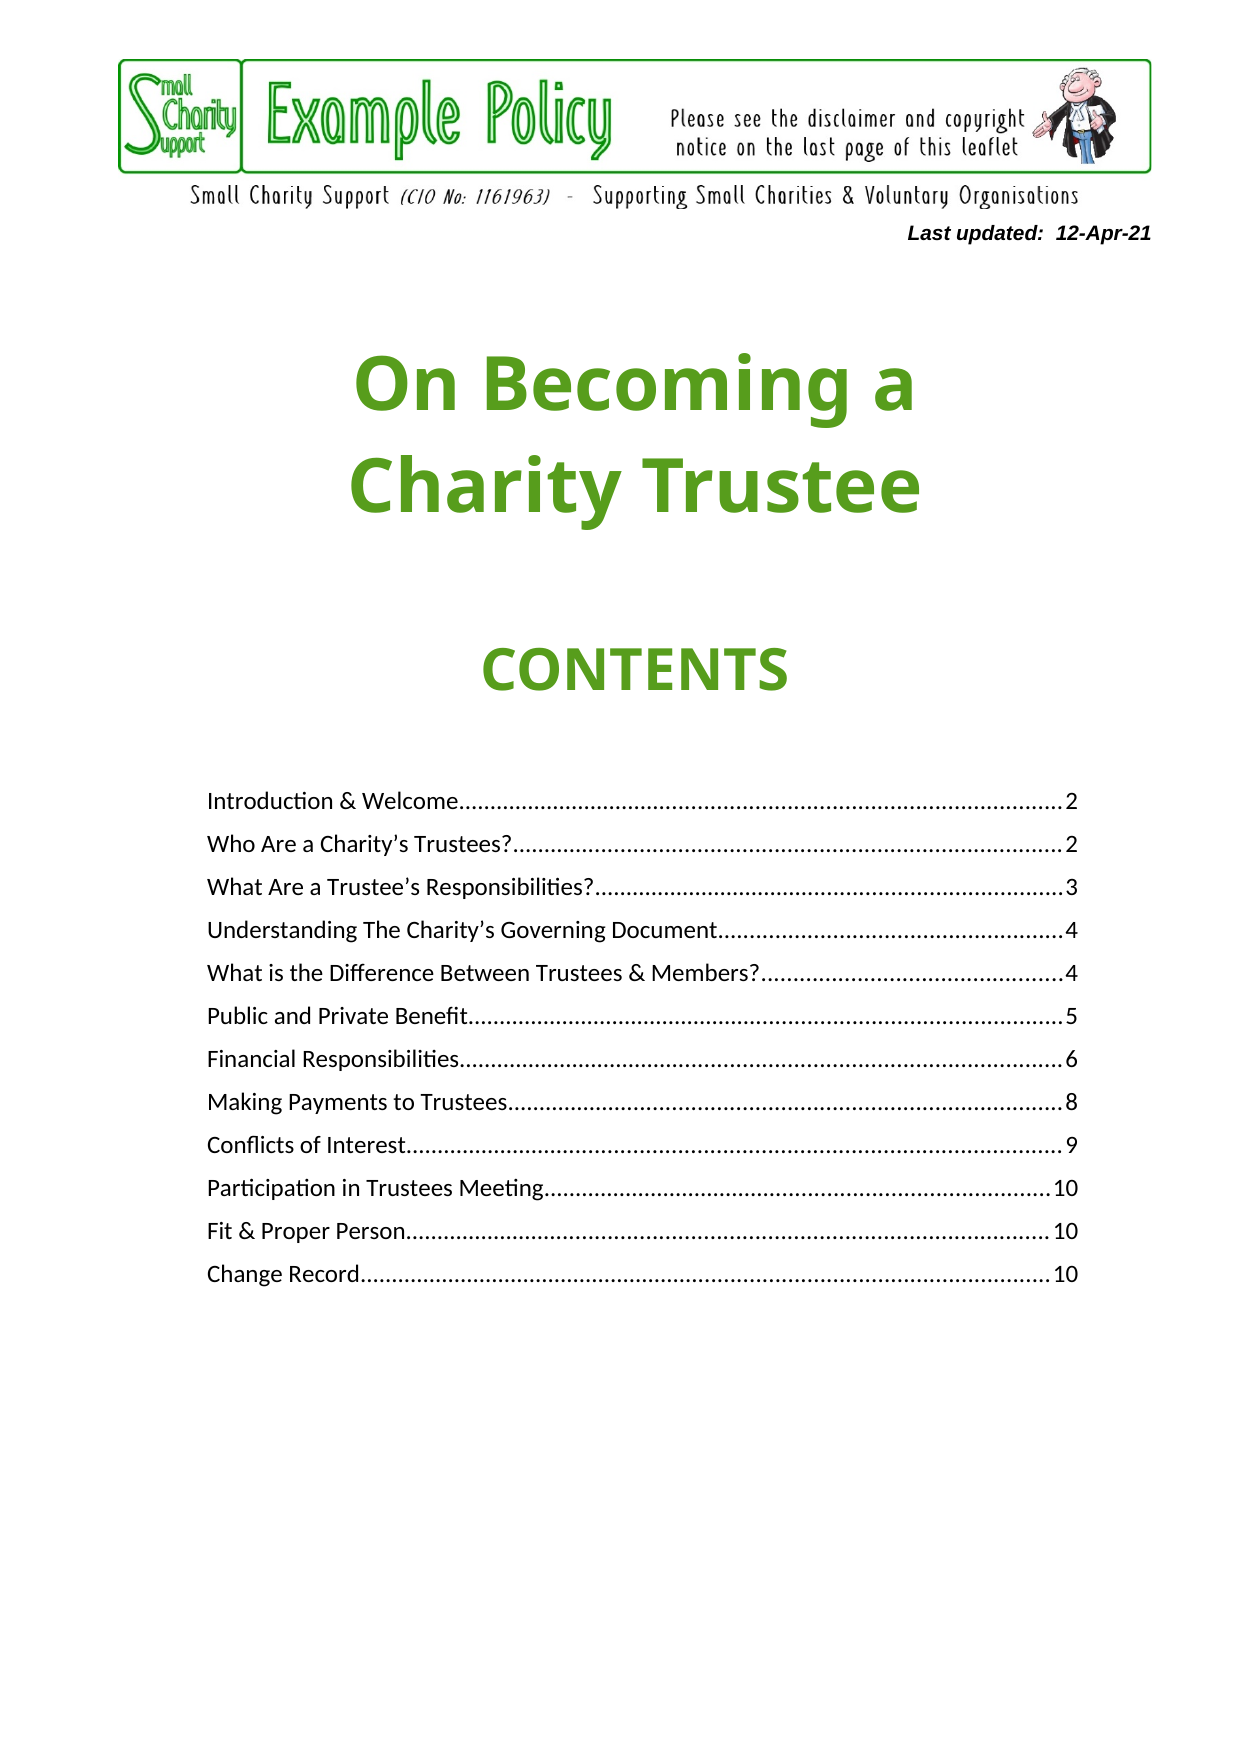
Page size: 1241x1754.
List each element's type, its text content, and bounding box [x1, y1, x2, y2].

text CONTENTS [118, 628, 1152, 707]
text What is the Difference Between Trustees & Members? 4 [207, 957, 1152, 987]
text Financial Responsibilities 6 [207, 1043, 1152, 1073]
text Public and Private Benefit 5 [207, 1000, 1152, 1030]
picture [118, 59, 1152, 209]
text Understanding The Charity’s Governing Document 4 [207, 914, 1152, 944]
text Who Are a Charity’s Trustees? 2 [207, 828, 1152, 858]
text Fit & Proper Person 10 [207, 1215, 1152, 1246]
text What Are a Trustee’s Responsibilities? 3 [207, 871, 1152, 901]
text Last updated: 12-Apr-21 [118, 221, 1152, 244]
text Participation in Trustees Meeting 10 [207, 1172, 1152, 1202]
text Change Record 10 [207, 1258, 1152, 1288]
text Introduction & Welcome 2 [207, 785, 1152, 815]
text Making Payments to Trustees 8 [207, 1086, 1152, 1116]
text Conflicts of Interest 9 [207, 1129, 1152, 1159]
text On Becoming a Charity Trustee [118, 330, 1152, 534]
